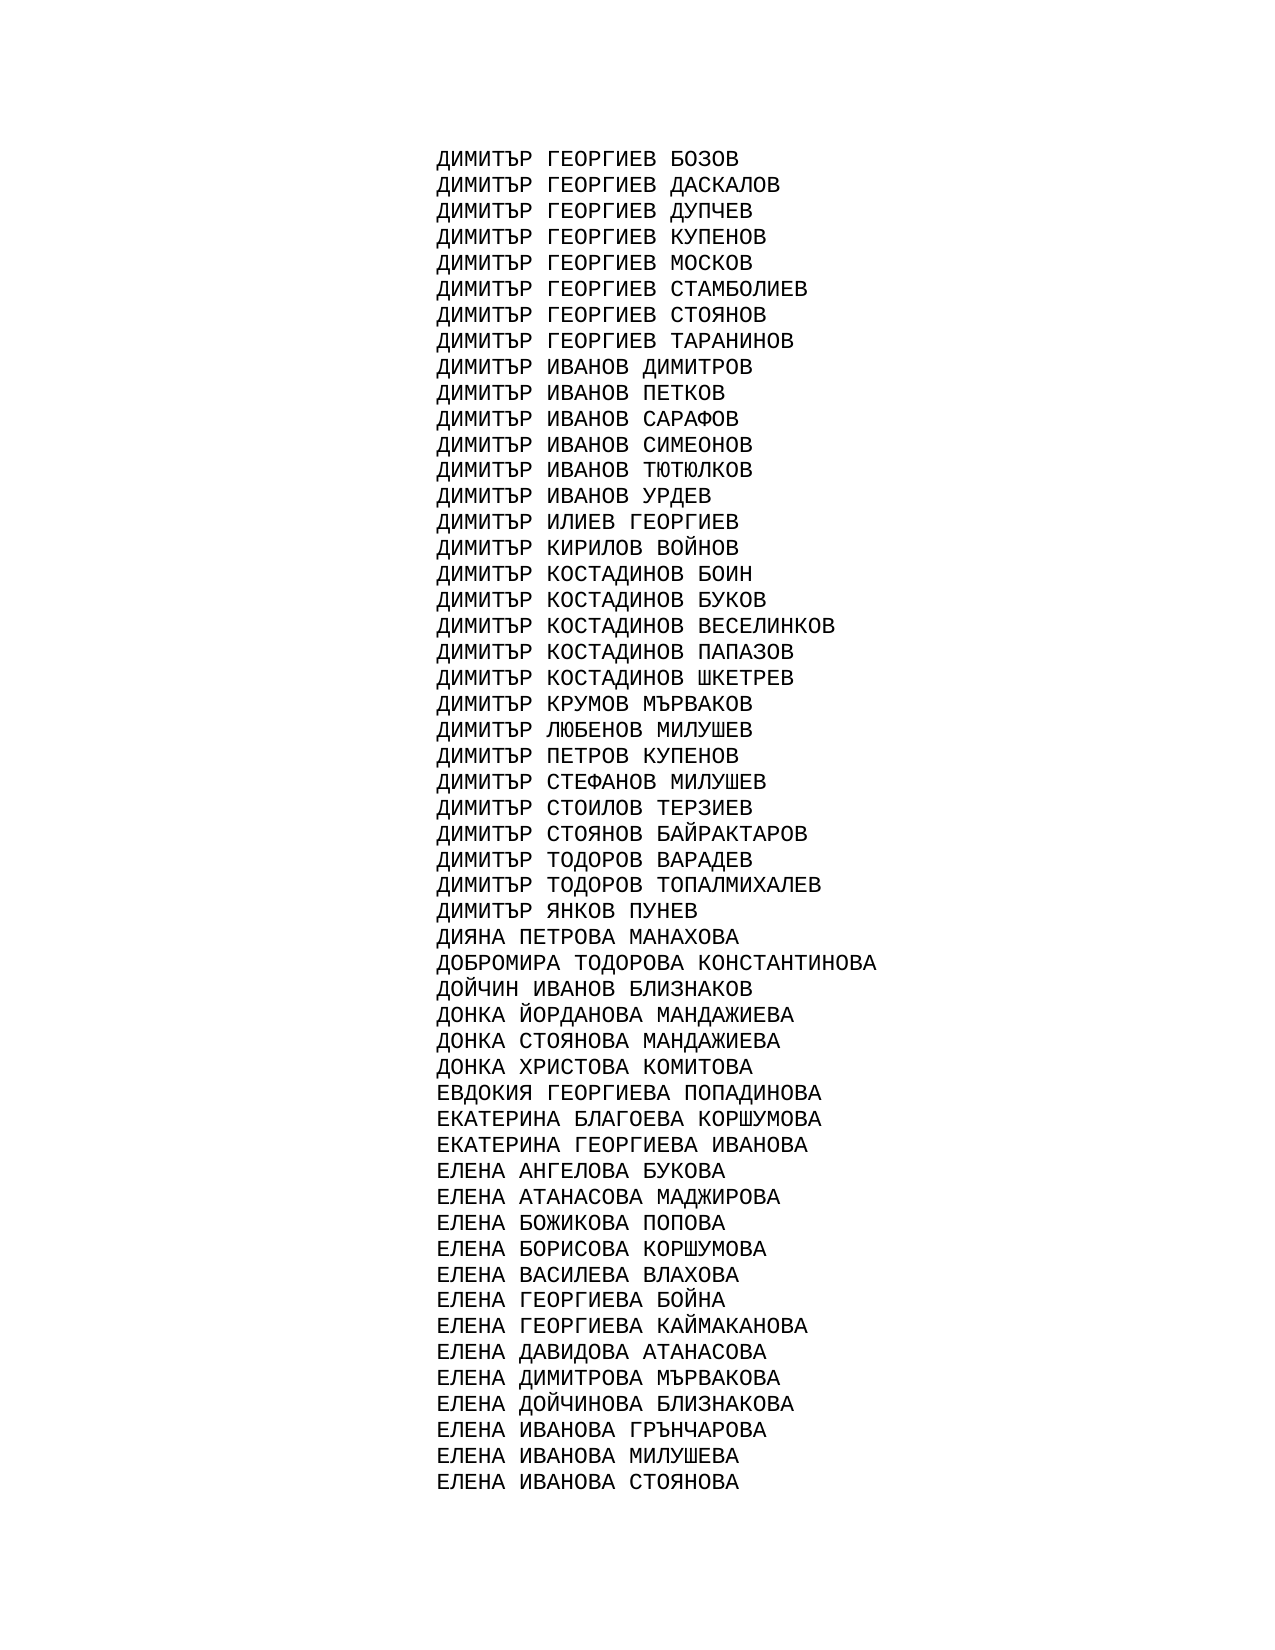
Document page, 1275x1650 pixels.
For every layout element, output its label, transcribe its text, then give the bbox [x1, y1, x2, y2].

text ЕКАТЕРИНА ГЕОРГИЕВА ИВАНОВА [148, 1133, 1127, 1159]
text ДИМИТЪР КОСТАДИНОВ ПАПАЗОВ [148, 640, 1127, 666]
text ДИМИТЪР ИЛИЕВ ГЕОРГИЕВ [148, 511, 1127, 537]
text ЕЛЕНА ГЕОРГИЕВА КАЙМАКАНОВА [148, 1315, 1127, 1341]
text ДИМИТЪР КОСТАДИНОВ БУКОВ [148, 588, 1127, 614]
text ДИМИТЪР КРУМОВ МЪРВАКОВ [148, 692, 1127, 718]
text ДИМИТЪР ГЕОРГИЕВ СТОЯНОВ [148, 303, 1127, 329]
text ДИМИТЪР КОСТАДИНОВ ШКЕТРЕВ [148, 666, 1127, 692]
text ДИМИТЪР ИВАНОВ ПЕТКОВ [148, 381, 1127, 407]
text ЕЛЕНА ИВАНОВА СТОЯНОВА [148, 1470, 1127, 1496]
text ДОНКА ЙОРДАНОВА МАНДАЖИЕВА [148, 1003, 1127, 1029]
text ЕЛЕНА ДОЙЧИНОВА БЛИЗНАКОВА [148, 1393, 1127, 1418]
text ЕЛЕНА БОЖИКОВА ПОПОВА [148, 1211, 1127, 1237]
text ЕЛЕНА АТАНАСОВА МАДЖИРОВА [148, 1185, 1127, 1211]
text ДОБРОМИРА ТОДОРОВА КОНСТАНТИНОВА [148, 952, 1127, 978]
text ДИМИТЪР ТОДОРОВ ТОПАЛМИХАЛЕВ [148, 874, 1127, 900]
text ЕЛЕНА ВАСИЛЕВА ВЛАХОВА [148, 1263, 1127, 1289]
text ДИМИТЪР СТОИЛОВ ТЕРЗИЕВ [148, 796, 1127, 822]
text ЕЛЕНА АНГЕЛОВА БУКОВА [148, 1159, 1127, 1185]
text ДИМИТЪР ГЕОРГИЕВ СТАМБОЛИЕВ [148, 277, 1127, 303]
text ДИМИТЪР КОСТАДИНОВ ВЕСЕЛИНКОВ [148, 614, 1127, 640]
text ДИМИТЪР ГЕОРГИЕВ БОЗОВ [148, 148, 1127, 173]
text ЕЛЕНА ИВАНОВА МИЛУШЕВА [148, 1444, 1127, 1470]
text ДИМИТЪР ГЕОРГИЕВ ДАСКАЛОВ [148, 173, 1127, 199]
text ДИМИТЪР ИВАНОВ ДИМИТРОВ [148, 355, 1127, 381]
text ЕКАТЕРИНА БЛАГОЕВА КОРШУМОВА [148, 1107, 1127, 1133]
text ДИМИТЪР ГЕОРГИЕВ КУПЕНОВ [148, 225, 1127, 251]
text ДИМИТЪР ГЕОРГИЕВ МОСКОВ [148, 251, 1127, 277]
text ДИМИТЪР КОСТАДИНОВ БОИН [148, 563, 1127, 588]
text ДИМИТЪР ИВАНОВ САРАФОВ [148, 407, 1127, 433]
text ЕЛЕНА ДИМИТРОВА МЪРВАКОВА [148, 1367, 1127, 1393]
text ДИМИТЪР ЛЮБЕНОВ МИЛУШЕВ [148, 718, 1127, 744]
text ДОНКА СТОЯНОВА МАНДАЖИЕВА [148, 1029, 1127, 1055]
text ДИЯНА ПЕТРОВА МАНАХОВА [148, 926, 1127, 952]
text ЕЛЕНА ГЕОРГИЕВА БОЙНА [148, 1289, 1127, 1315]
text ДИМИТЪР СТЕФАНОВ МИЛУШЕВ [148, 770, 1127, 796]
text ДОНКА ХРИСТОВА КОМИТОВА [148, 1055, 1127, 1081]
text ДИМИТЪР ТОДОРОВ ВАРАДЕВ [148, 848, 1127, 874]
text ЕВДОКИЯ ГЕОРГИЕВА ПОПАДИНОВА [148, 1081, 1127, 1107]
text ЕЛЕНА БОРИСОВА КОРШУМОВА [148, 1237, 1127, 1263]
text ЕЛЕНА ДАВИДОВА АТАНАСОВА [148, 1341, 1127, 1367]
text ДОЙЧИН ИВАНОВ БЛИЗНАКОВ [148, 978, 1127, 1003]
text ЕЛЕНА ИВАНОВА ГРЪНЧАРОВА [148, 1418, 1127, 1444]
text ДИМИТЪР ИВАНОВ УРДЕВ [148, 485, 1127, 511]
text ДИМИТЪР ИВАНОВ СИМЕОНОВ [148, 433, 1127, 459]
text ДИМИТЪР ЯНКОВ ПУНЕВ [148, 900, 1127, 926]
text ДИМИТЪР КИРИЛОВ ВОЙНОВ [148, 537, 1127, 563]
text ДИМИТЪР ГЕОРГИЕВ ТАРАНИНОВ [148, 329, 1127, 355]
text ДИМИТЪР ГЕОРГИЕВ ДУПЧЕВ [148, 199, 1127, 225]
text ДИМИТЪР ПЕТРОВ КУПЕНОВ [148, 744, 1127, 770]
text ДИМИТЪР ИВАНОВ ТЮТЮЛКОВ [148, 459, 1127, 485]
text ДИМИТЪР СТОЯНОВ БАЙРАКТАРОВ [148, 822, 1127, 848]
